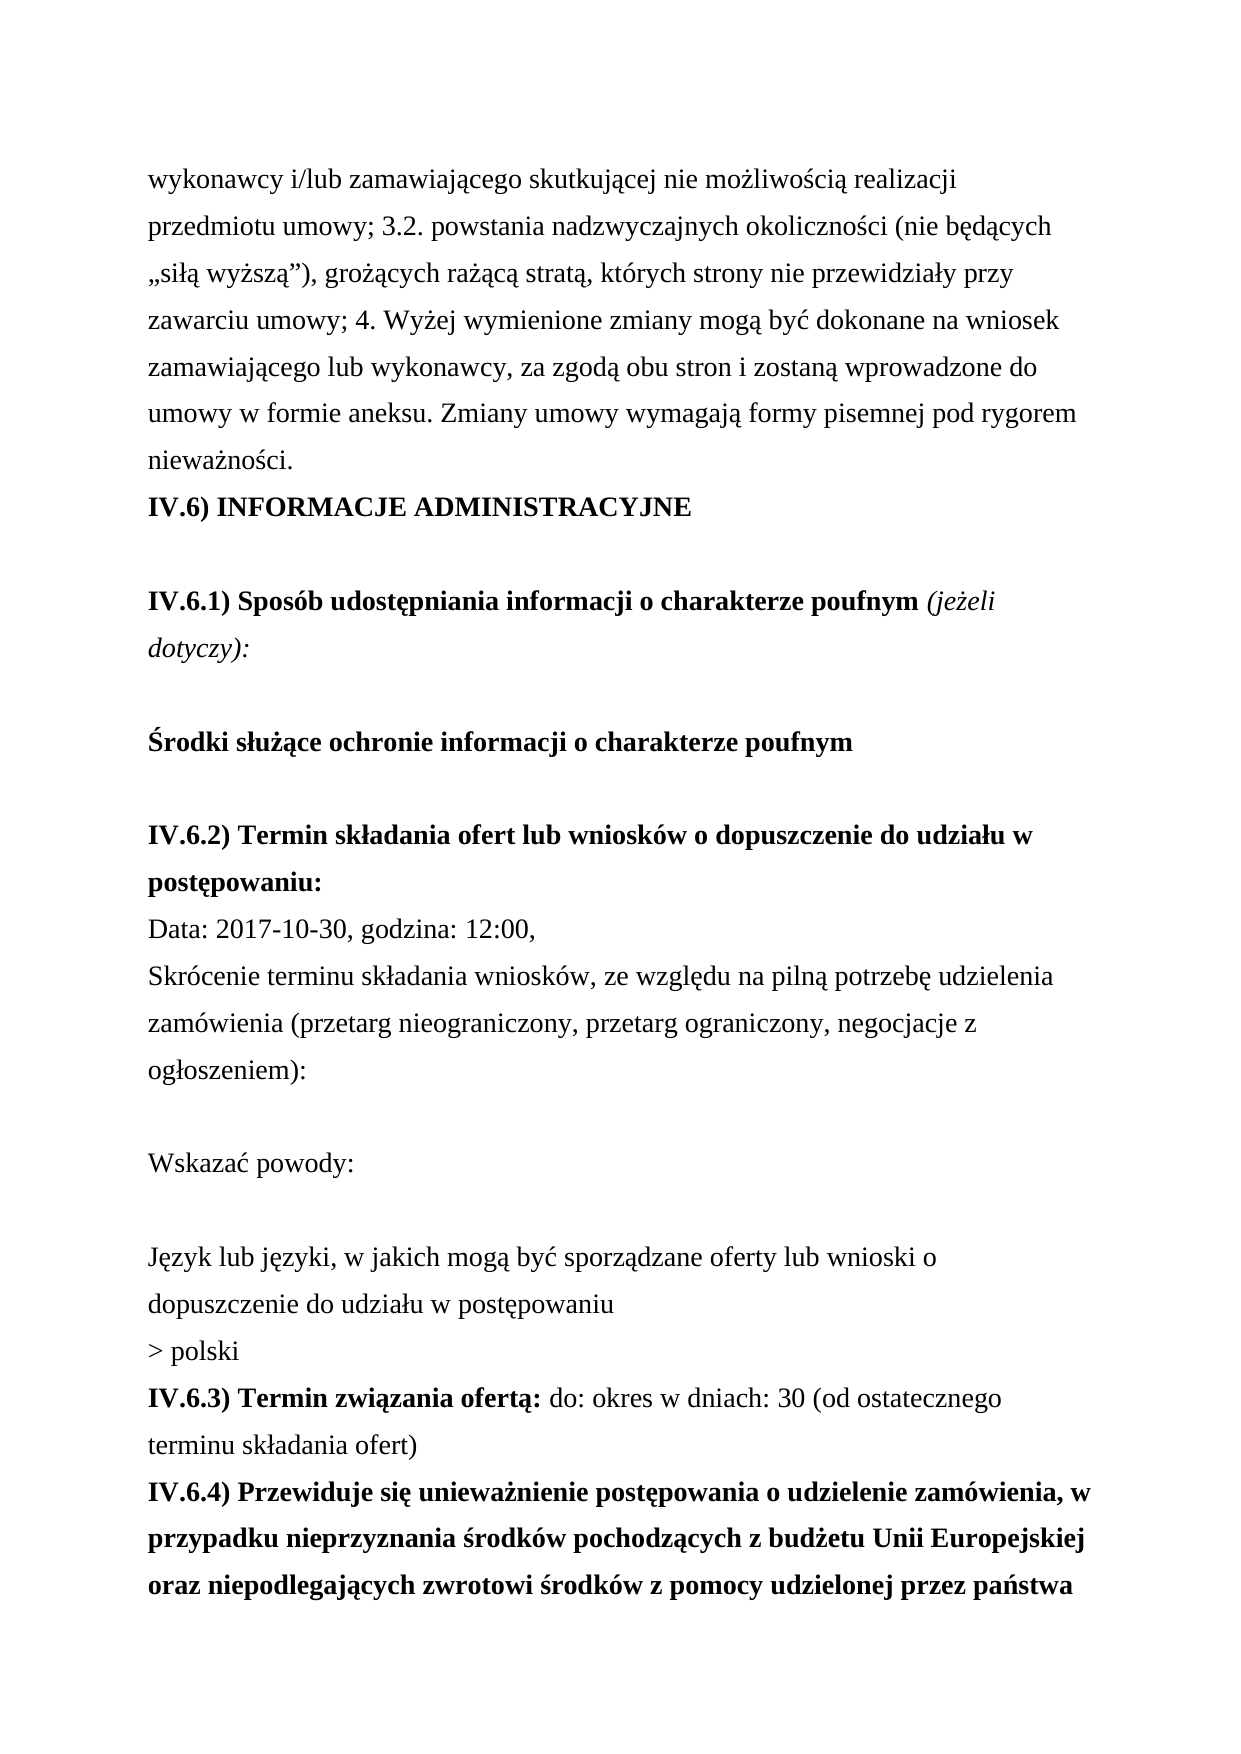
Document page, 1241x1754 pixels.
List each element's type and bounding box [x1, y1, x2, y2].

text [148, 148, 1093, 1601]
